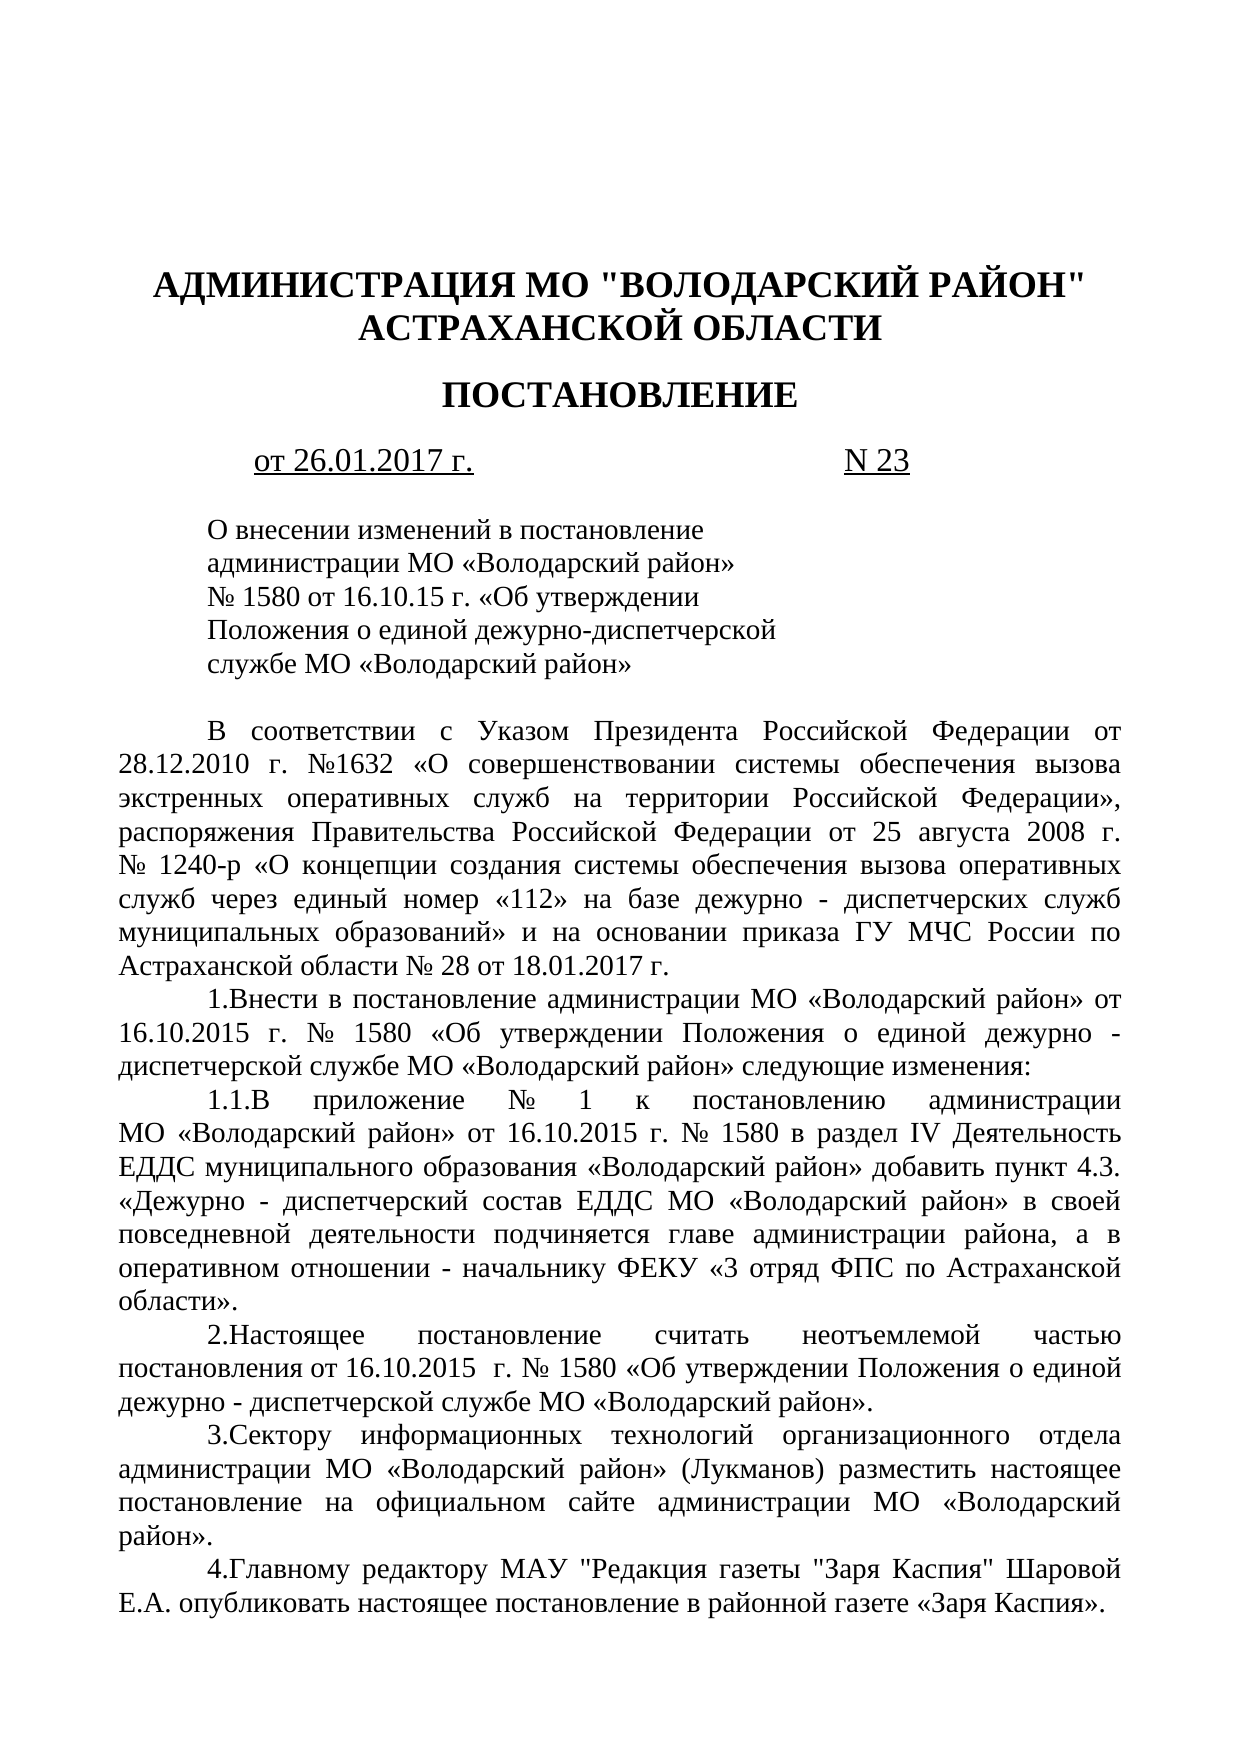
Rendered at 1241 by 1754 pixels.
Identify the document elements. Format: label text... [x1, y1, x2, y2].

text № 1580 от 16.10.15 г. «Об утверждении [118, 579, 1122, 612]
text Положения о единой дежурно-диспетчерской [118, 612, 1122, 646]
text АДМИНИСТРАЦИЯ МО "ВОЛОДАРСКИЙ РАЙОН" [118, 262, 1122, 306]
text О внесении изменений в постановление [118, 512, 1122, 545]
table_header от 26.01.2017 г. [107, 440, 620, 478]
text службе МО «Володарский район» [118, 646, 1122, 679]
text ПОСТАНОВЛЕНИЕ [118, 373, 1122, 416]
text администрации МО «Володарский район» [118, 545, 1122, 579]
text 1.1.В приложение № 1 к постановлению администрации МО «Володарский район» от 16.10.2015 г. № 1580 в раздел IV Деятельность ЕДДС муниципального образования «Володарский район» добавить пункт 4.3. «Дежурно - диспетчерский состав ЕДДС МО «Володарский район» в своей повседневной деятельности подчиняется главе администрации района, а в оперативном отношении - начальнику ФЕКУ «3 отряд ФПС по Астраханской области». [118, 1082, 1122, 1317]
text АСТРАХАНСКОЙ ОБЛАСТИ [118, 306, 1122, 349]
text 1.Внести в постановление администрации МО «Володарский район» от 16.10.2015 г. № 1580 «Об утверждении Положения о единой дежурно - диспетчерской службе МО «Володарский район» следующие изменения: [118, 981, 1122, 1082]
text 2.Настоящее постановление считать неотъемлемой частью постановления от 16.10.2015 г. № 1580 «Об утверждении Положения о единой дежурно - диспетчерской службе МО «Володарский район». [118, 1317, 1122, 1417]
text В соответствии с Указом Президента Российской Федерации от 28.12.2010 г. №1632 «О совершенствовании системы обеспечения вызова экстренных оперативных служб на территории Российской Федерации», распоряжения Правительства Российской Федерации от 25 августа 2008 г. № 1240-р «О концепции создания системы обеспечения вызова оперативных служб через единый номер «112» на базе дежурно - диспетчерских служб муниципальных образований» и на основании приказа ГУ МЧС России по Астраханской области № 28 от 18.01.2017 г. [118, 713, 1122, 981]
table_header N 23 [620, 440, 1133, 478]
text 4.Главному редактору МАУ "Редакция газеты "Заря Каспия" Шаровой Е.А. опубликовать настоящее постановление в районной газете «Заря Каспия». [118, 1552, 1122, 1619]
text 3.Сектору информационных технологий организационного отдела администрации МО «Володарский район» (Лукманов) разместить настоящее постановление на официальном сайте администрации МО «Володарский район». [118, 1417, 1122, 1552]
